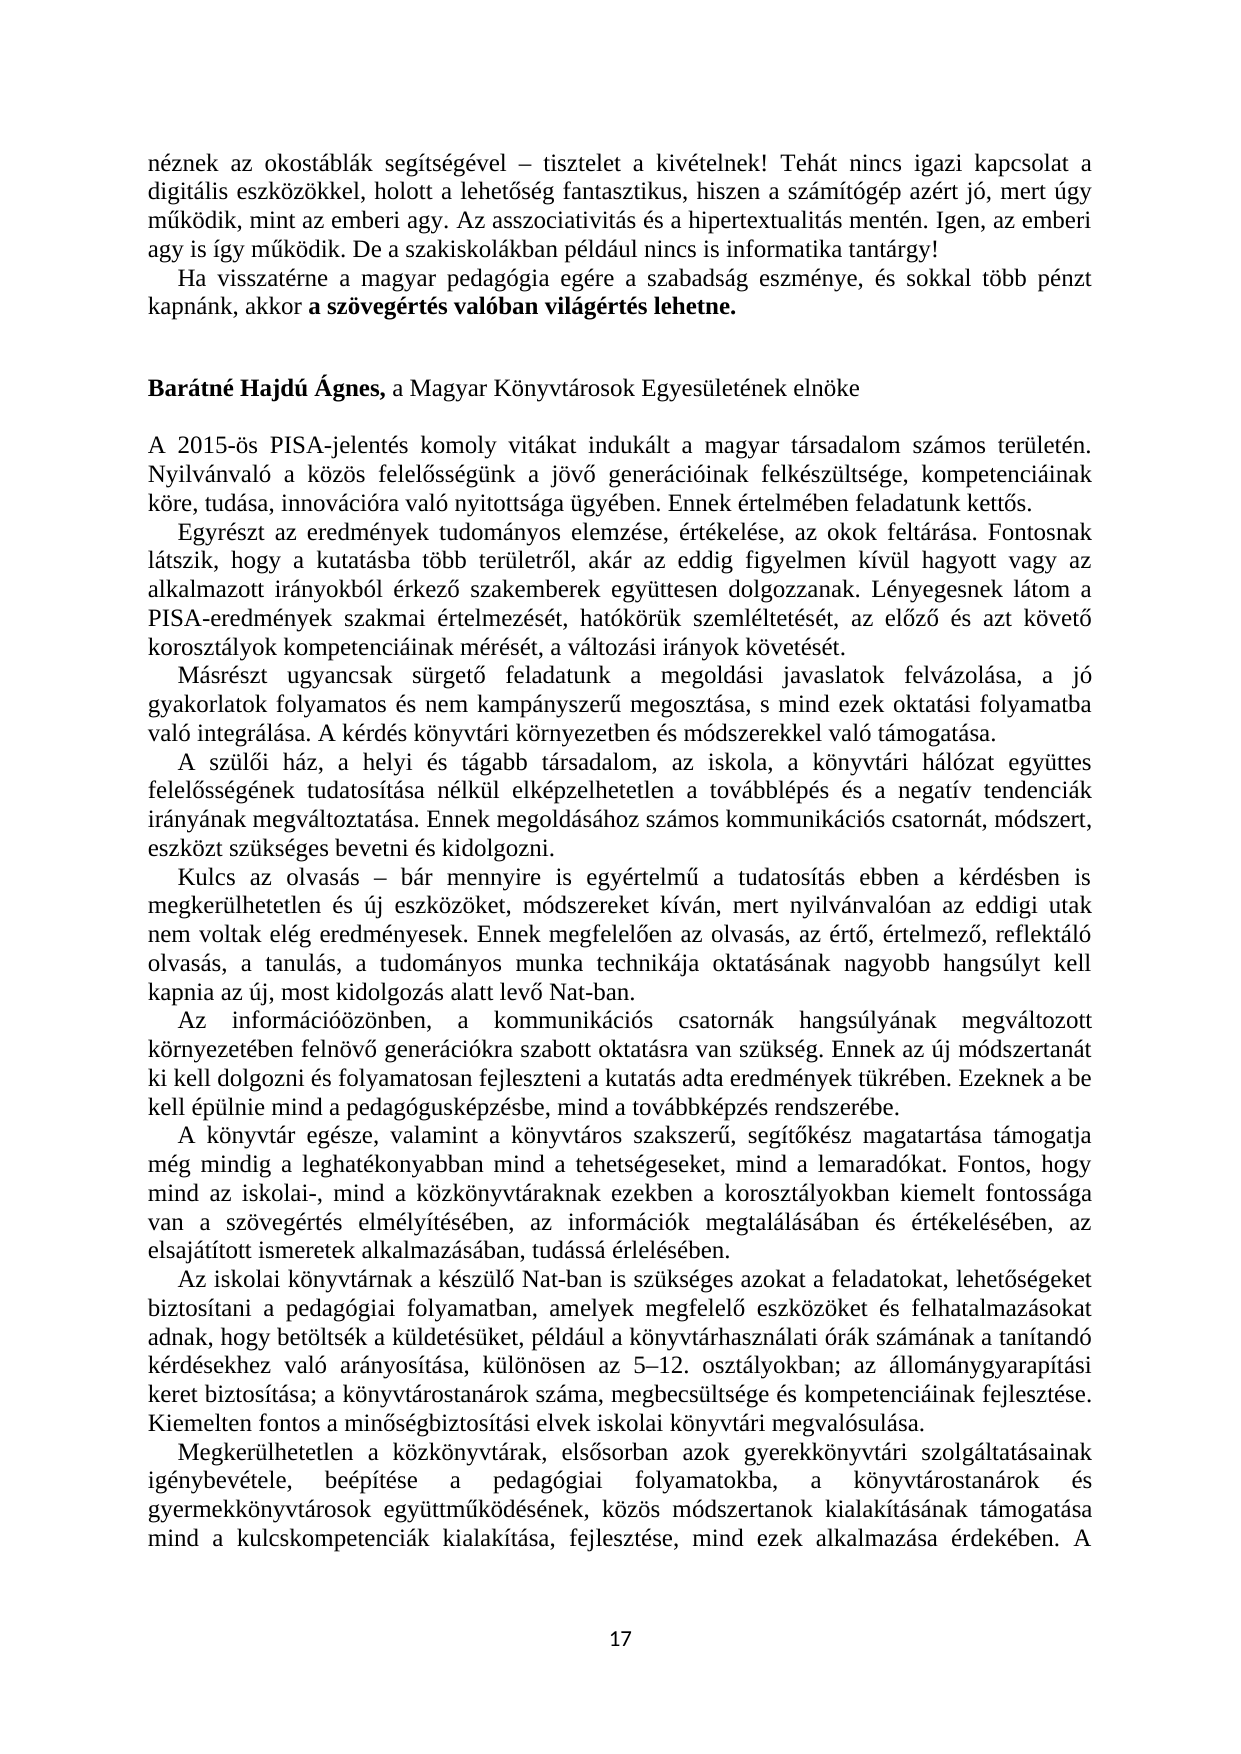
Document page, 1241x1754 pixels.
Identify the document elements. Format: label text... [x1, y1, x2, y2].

text Ha visszatérne a magyar pedagógia egére a szabadság eszménye, és sokkal több pénzt kapnánk, akkor a szövegértés valóban világértés lehetne. [148, 263, 1093, 320]
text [148, 148, 1093, 263]
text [148, 1437, 1093, 1552]
text A szülői ház, a helyi és tágabb társadalom, az iskola, a könyvtári hálózat együttes felelősségének tudatosítása nélkül elképzelhetetlen a továbblépés és a negatív tendenciák irányának megváltoztatása. Ennek megoldásához számos kommunikációs csatornát, módszert, eszközt szükséges bevetni és kidolgozni. [148, 747, 1093, 862]
text Barátné Hajdú Ágnes, a Magyar Könyvtárosok Egyesületének elnöke [148, 373, 1093, 402]
text A könyvtár egésze, valamint a könyvtáros szakszerű, segítőkész magatartása támogatja még mindig a leghatékonyabban mind a tehetségeseket, mind a lemaradókat. Fontos, hogy mind az iskolai-, mind a közkönyvtáraknak ezekben a korosztályokban kiemelt fontossága van a szövegértés elmélyítésében, az információk megtalálásában és értékelésében, az elsajátított ismeretek alkalmazásában, tudássá érlelésében. [148, 1120, 1093, 1264]
text A 2015-ös PISA-jelentés komoly vitákat indukált a magyar társadalom számos területén. Nyilvánvaló a közös felelősségünk a jövő generációinak felkészültsége, kompetenciáinak köre, tudása, innovációra való nyitottsága ügyében. Ennek értelmében feladatunk kettős. [148, 430, 1093, 517]
text Az információözönben, a kommunikációs csatornák hangsúlyának megváltozott környezetében felnövő generációkra szabott oktatásra van szükség. Ennek az új módszertanát ki kell dolgozni és folyamatosan fejleszteni a kutatás adta eredmények tükrében. Ezeknek a be kell épülnie mind a pedagógusképzésbe, mind a továbbképzés rendszerébe. [148, 1005, 1093, 1120]
text Az iskolai könyvtárnak a készülő Nat-ban is szükséges azokat a feladatokat, lehetőségeket biztosítani a pedagógiai folyamatban, amelyek megfelelő eszközöket és felhatalmazásokat adnak, hogy betöltsék a küldetésüket, például a könyvtárhasználati órák számának a tanítandó kérdésekhez való arányosítása, különösen az 5–12. osztályokban; az állománygyarapítási keret biztosítása; a könyvtárostanárok száma, megbecsültsége és kompetenciáinak fejlesztése. Kiemelten fontos a minőségbiztosítási elvek iskolai könyvtári megvalósulása. [148, 1264, 1093, 1437]
text Egyrészt az eredmények tudományos elemzése, értékelése, az okok feltárása. Fontosnak látszik, hogy a kutatásba több területről, akár az eddig figyelmen kívül hagyott vagy az alkalmazott irányokból érkező szakemberek együttesen dolgozzanak. Lényegesnek látom a PISA-eredmények szakmai értelmezését, hatókörük szemléltetését, az előző és azt követő korosztályok kompetenciáinak mérését, a változási irányok követését. [148, 517, 1093, 660]
text Másrészt ugyancsak sürgető feladatunk a megoldási javaslatok felvázolása, a jó gyakorlatok folyamatos és nem kampányszerű megosztása, s mind ezek oktatási folyamatba való integrálása. A kérdés könyvtári környezetben és módszerekkel való támogatása. [148, 660, 1093, 747]
text Kulcs az olvasás – bár mennyire is egyértelmű a tudatosítás ebben a kérdésben is megkerülhetetlen és új eszközöket, módszereket kíván, mert nyilvánvalóan az eddigi utak nem voltak elég eredményesek. Ennek megfelelően az olvasás, az értő, értelmező, reflektáló olvasás, a tanulás, a tudományos munka technikája oktatásának nagyobb hangsúlyt kell kapnia az új, most kidolgozás alatt levő Nat-ban. [148, 862, 1093, 1005]
